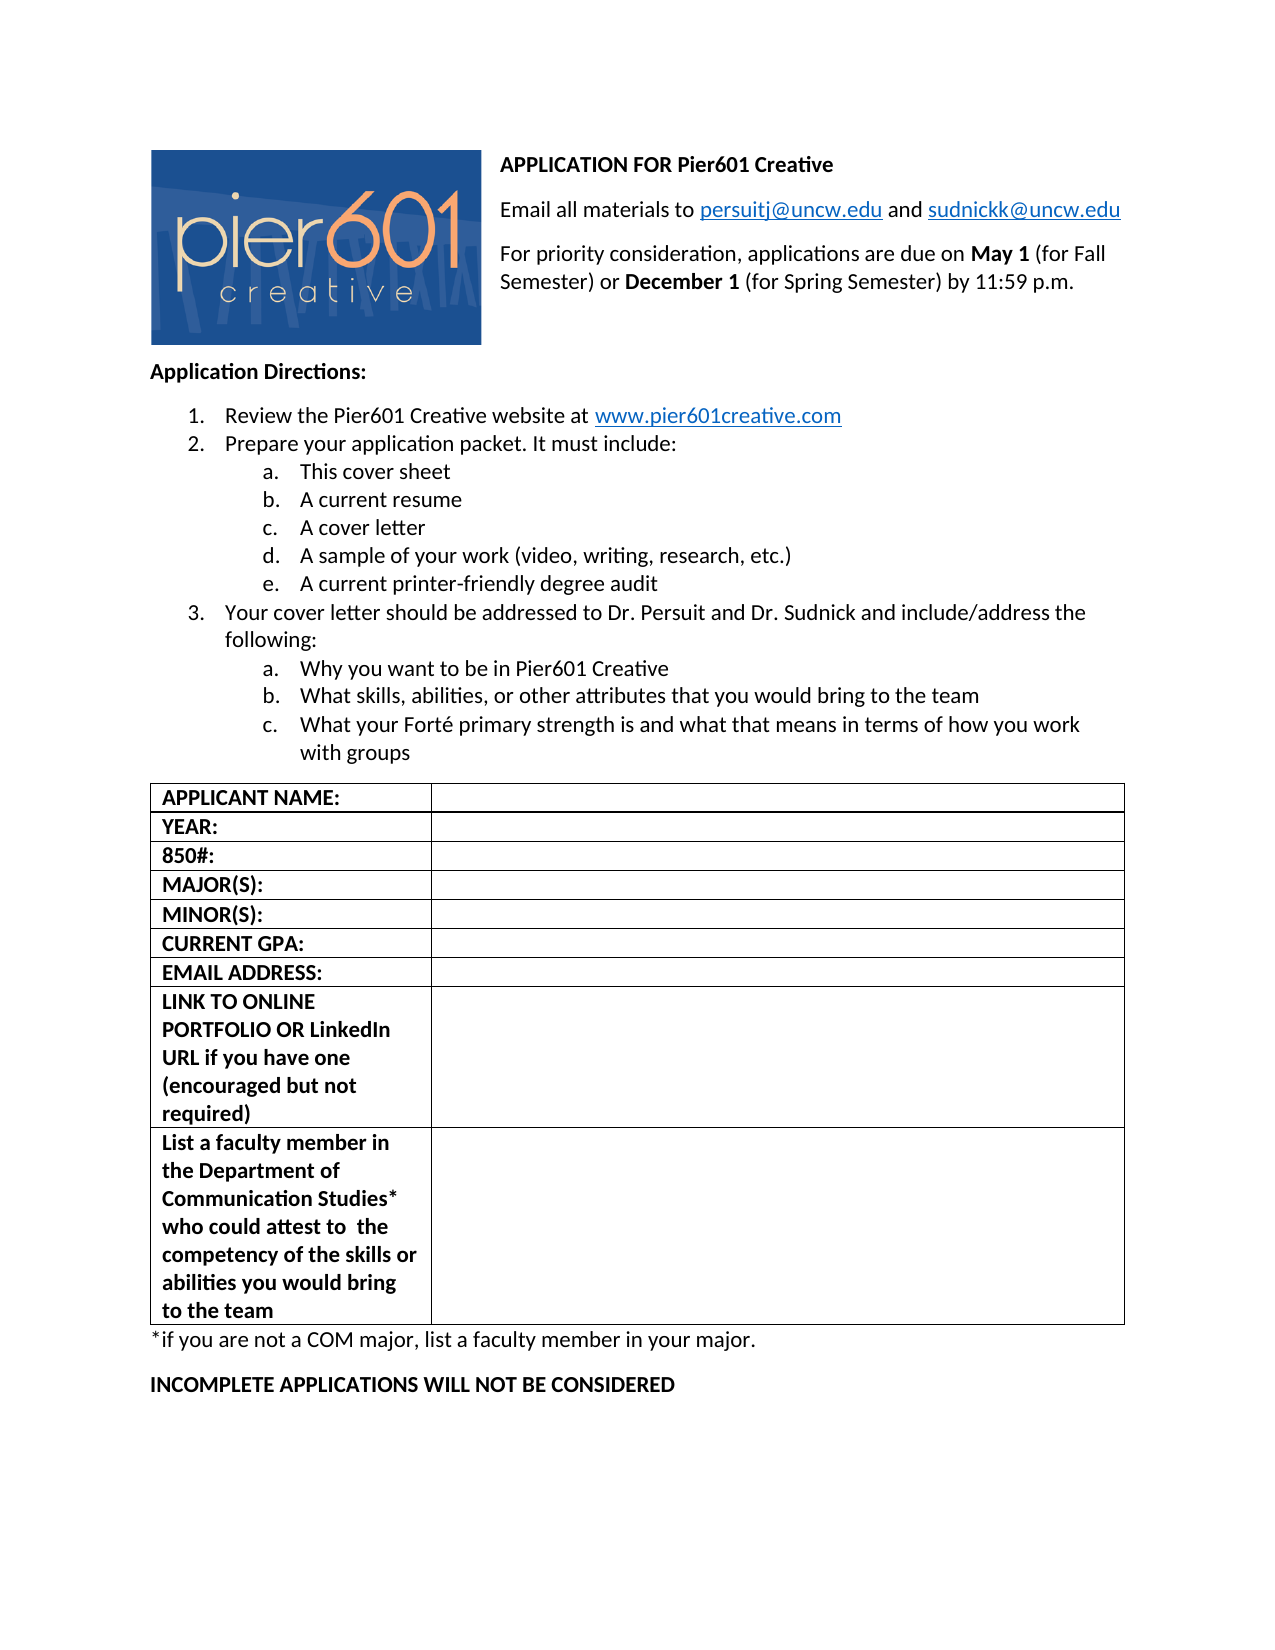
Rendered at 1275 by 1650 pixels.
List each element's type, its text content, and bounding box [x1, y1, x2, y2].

text Application Directions: [150, 357, 1125, 385]
table_cell [432, 929, 1124, 957]
list A cover letter [262, 513, 1125, 542]
list This cover sheet [262, 457, 1125, 486]
list Why you want to be in Pier601 Creative [262, 654, 1125, 682]
table_header APPLICANT NAME: [151, 784, 431, 811]
table_cell [432, 813, 1124, 841]
text Email all materials to persuitj@uncw.edu and sudnickk@uncw.edu [481, 195, 1125, 223]
table_cell EMAIL ADDRESS: [151, 958, 431, 986]
table_cell [432, 1128, 1124, 1324]
table_cell [432, 987, 1124, 1127]
picture [150, 150, 481, 344]
text APPLICATION FOR Pier601 Creative [481, 150, 1125, 178]
table_cell [432, 958, 1124, 986]
table_cell [432, 871, 1124, 899]
text INCOMPLETE APPLICATIONS WILL NOT BE CONSIDERED [150, 1370, 1125, 1398]
list A current resume [262, 486, 1125, 513]
table_cell CURRENT GPA: [151, 929, 431, 957]
list What skills, abilities, or other attributes that you would bring to the team [262, 682, 1125, 710]
text *if you are not a COM major, list a faculty member in your major. [150, 1325, 1125, 1353]
text For priority consideration, applications are due on May 1 (for Fall Semester) or December 1 (for Spring Semester) by 11:59 p.m. [481, 239, 1125, 295]
table_cell YEAR: [151, 813, 431, 841]
list Prepare your application packet. It must include: [187, 429, 1125, 457]
table_cell 850#: [151, 842, 431, 869]
list Review the Pier601 Creative website at www.pier601creative.com [187, 401, 1125, 429]
table_cell [432, 842, 1124, 869]
table_cell MINOR(S): [151, 900, 431, 928]
table_cell [432, 900, 1124, 928]
table_cell List a faculty member in the Department of Communication Studies* who could attest to the competency of the skills or abilities you would bring to the team [151, 1128, 431, 1324]
table_cell MAJOR(S): [151, 871, 431, 899]
list What your Forté primary strength is and what that means in terms of how you work with groups [262, 710, 1125, 766]
list A sample of your work (video, writing, research, etc.) [262, 542, 1125, 569]
table_header [432, 784, 1124, 811]
list Your cover letter should be addressed to Dr. Persuit and Dr. Sudnick and include/address the following: [187, 598, 1125, 654]
list A current printer-friendly degree audit [262, 569, 1125, 598]
table_cell LINK TO ONLINE PORTFOLIO OR LinkedIn URL if you have one (encouraged but not required) [151, 987, 431, 1127]
